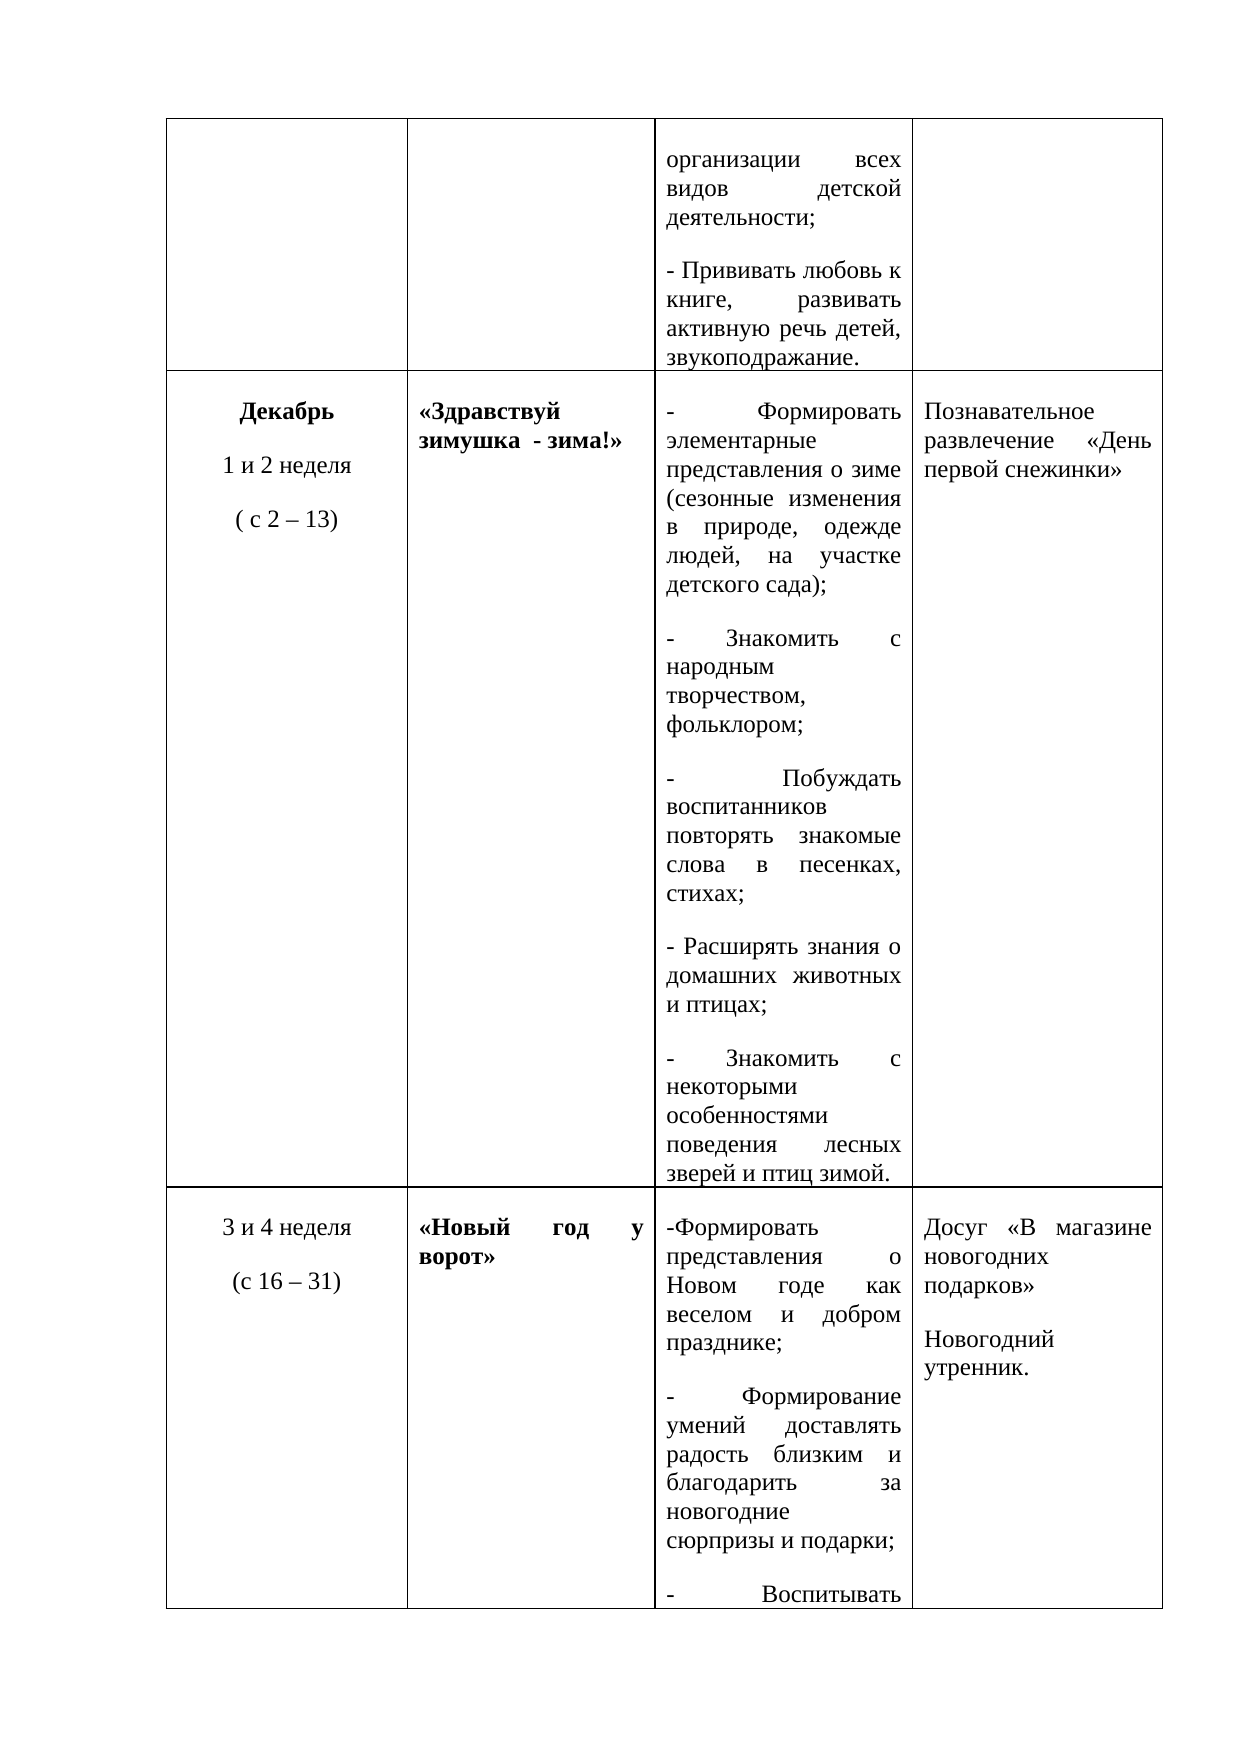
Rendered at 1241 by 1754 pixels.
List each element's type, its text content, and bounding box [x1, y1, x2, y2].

table_cell Познавательное развлечение «День первой снежинки» [913, 371, 1162, 1186]
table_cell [913, 1188, 1162, 1607]
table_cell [408, 119, 654, 370]
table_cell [167, 1188, 407, 1607]
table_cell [656, 119, 912, 370]
table_cell «Здравствуй зимушка - зима!» [408, 371, 654, 1186]
table_cell «Новый год у ворот» [408, 1188, 654, 1607]
table_cell - Формировать элементарные представления о зиме (сезонные изменения в природе, одежде людей, на участке детского сада); - Знакомить с народным творчеством, фольклором; - Побуждать воспитанников повторять знакомые слова в песенках, стихах; - Расширять знания о домашних животных и птицах; - Знакомить с некоторыми особенностями поведения лесных зверей и птиц зимой. [656, 371, 912, 1186]
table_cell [167, 119, 407, 370]
table_cell Декабрь 1 и 2 неделя ( с 2 – 13) [167, 371, 407, 1186]
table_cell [913, 119, 1162, 370]
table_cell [656, 1188, 912, 1607]
